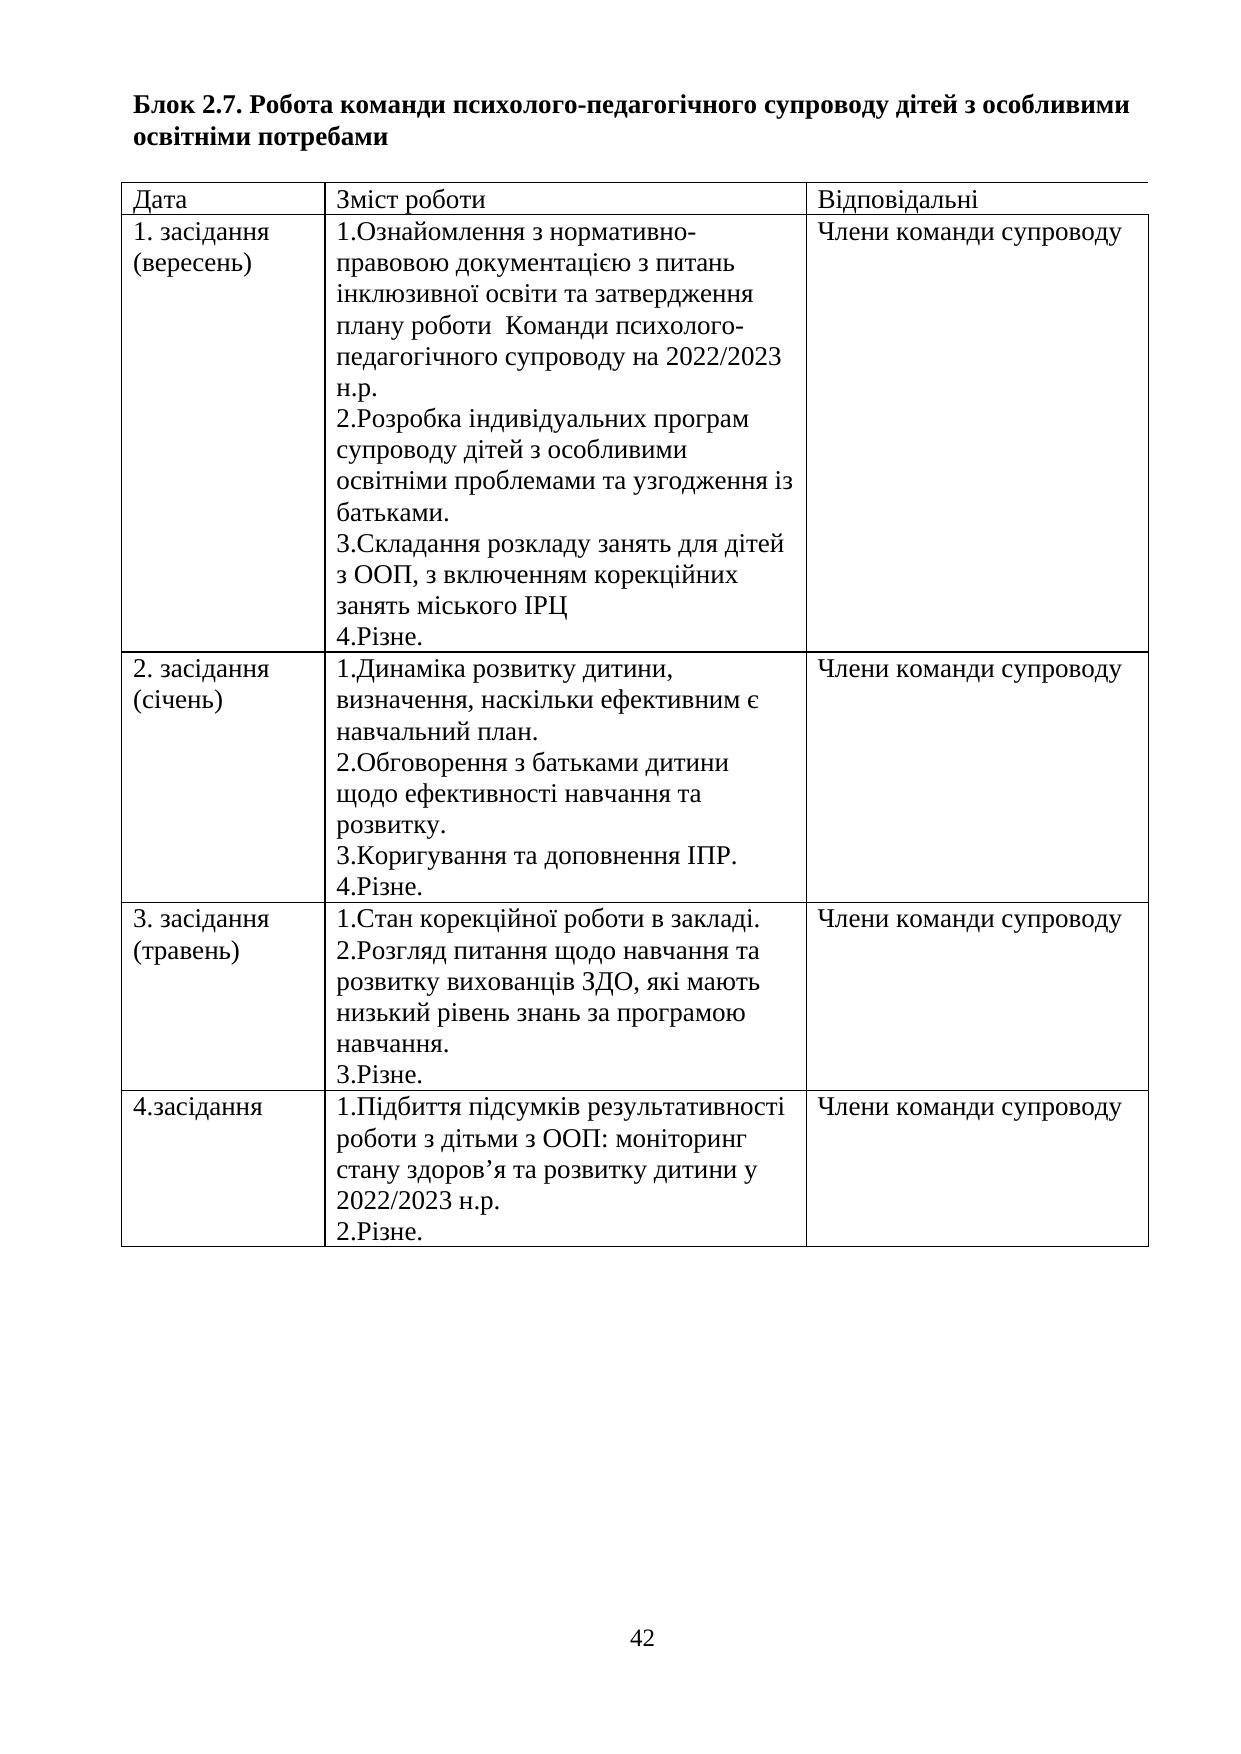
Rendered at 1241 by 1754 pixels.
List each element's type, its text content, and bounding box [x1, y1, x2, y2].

table_header Відповідальні [807, 183, 1148, 214]
table_header Дата [122, 183, 324, 214]
table_cell 2. засідання (січень) [122, 653, 324, 902]
table_cell 4.засідання [122, 1091, 324, 1246]
table_cell Члени команди супроводу [807, 215, 1148, 651]
table_cell Члени команди супроводу [807, 1091, 1148, 1246]
table_cell Члени команди супроводу [807, 903, 1148, 1089]
table_header Зміст роботи [326, 183, 806, 214]
table_cell 3. засідання (травень) [122, 903, 324, 1089]
table_cell 1. засідання (вересень) [122, 215, 324, 651]
table_cell 1.Динаміка розвитку дитини, визначення, наскільки ефективним є навчальний план. 2.Обговорення з батьками дитини щодо ефективності навчання та розвитку. 3.Коригування та доповнення ІПР. 4.Різне. [326, 653, 806, 902]
table_cell 1.Ознайомлення з нормативно-правовою документацією з питань інклюзивної освіти та затвердження плану роботи Команди психолого-педагогічного супроводу на 2022/2023 н.р. 2.Розробка індивідуальних програм супроводу дітей з особливими освітніми проблемами та узгодження із батьками. 3.Складання розкладу занять для дітей з ООП, з включенням корекційних занять міського ІРЦ 4.Різне. [326, 215, 806, 651]
table_cell 1.Підбиття підсумків результативності роботи з дітьми з ООП: моніторинг стану здоров’я та розвитку дитини у 2022/2023 н.р. 2.Різне. [326, 1091, 806, 1246]
table_cell 1.Стан корекційної роботи в закладі. 2.Розгляд питання щодо навчання та розвитку вихованців ЗДО, які мають низький рівень знань за програмою навчання. 3.Різне. [326, 903, 806, 1089]
table_cell Члени команди супроводу [807, 653, 1148, 902]
text Блок 2.7. Робота команди психолого-педагогічного супроводу дітей з особливими освітніми потребами [133, 89, 1179, 151]
